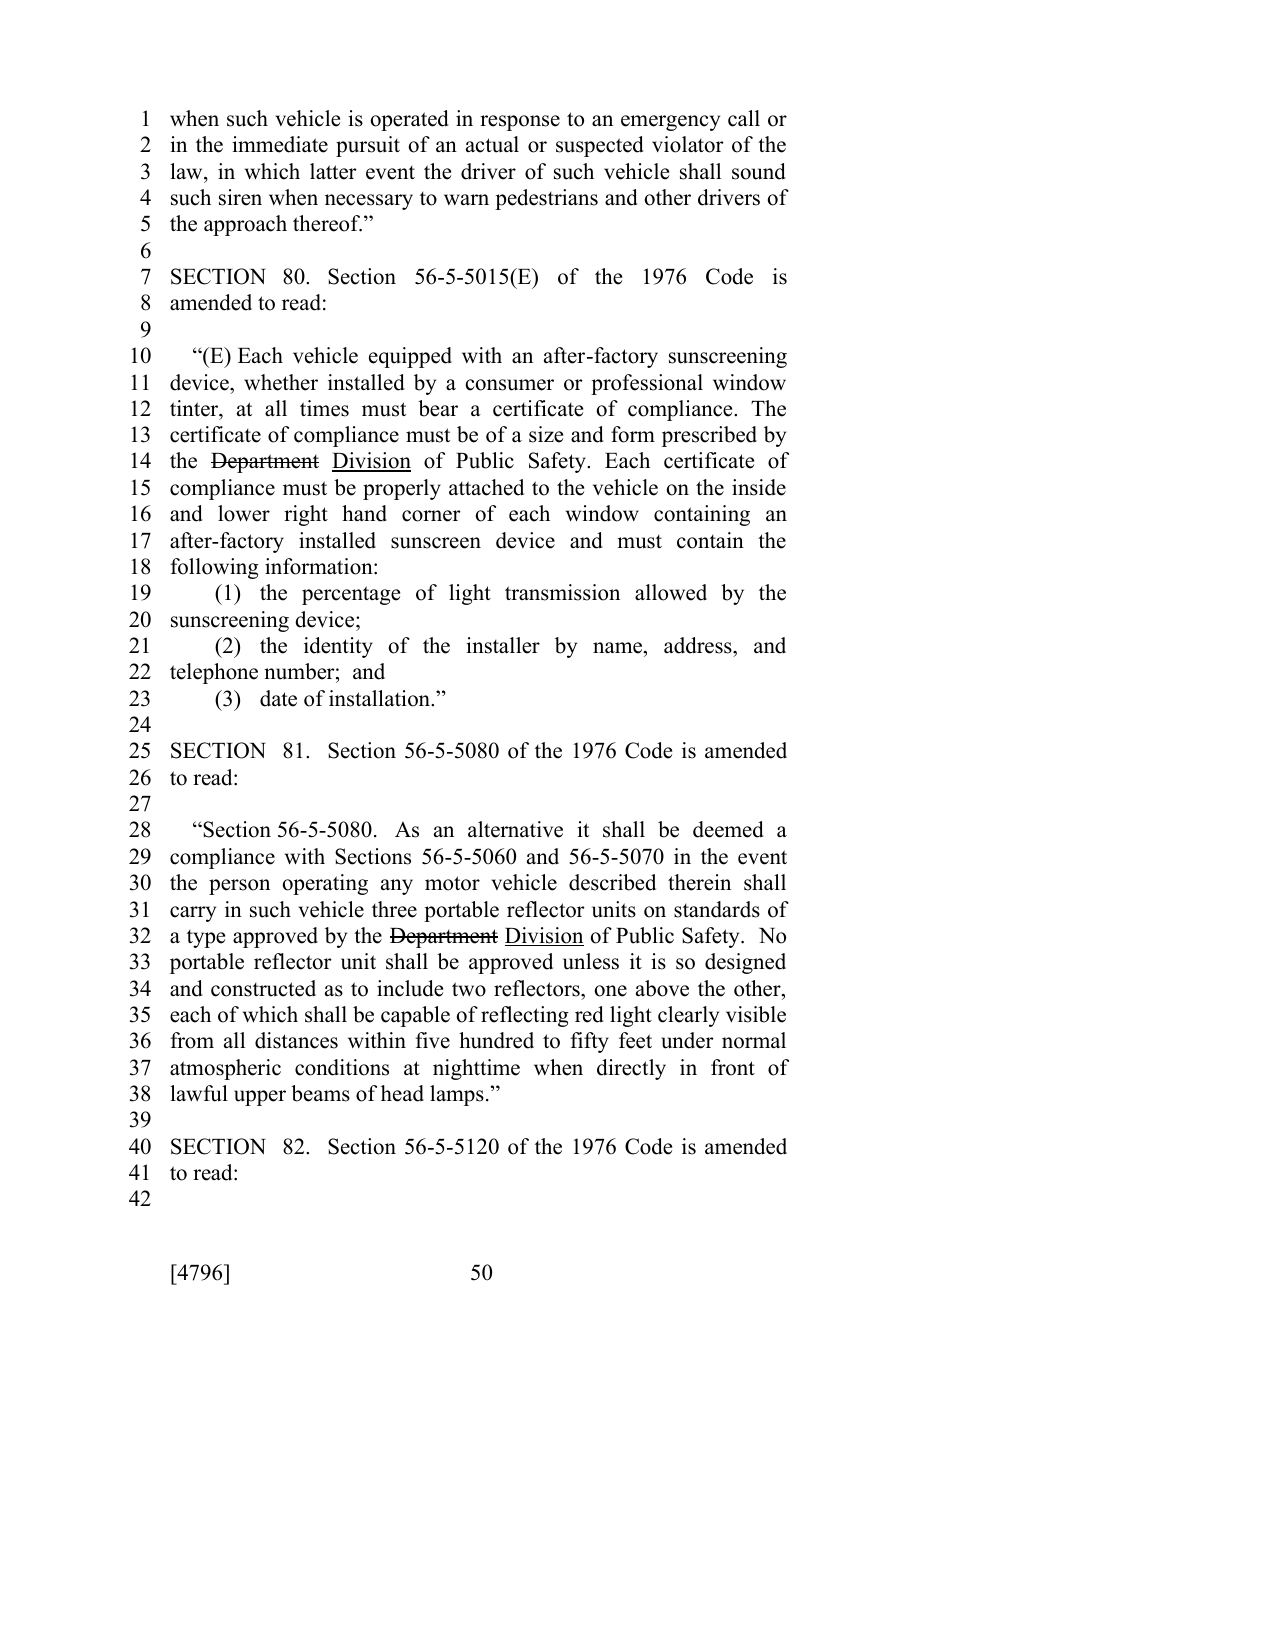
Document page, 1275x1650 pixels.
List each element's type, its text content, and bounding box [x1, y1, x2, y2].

text (1) the percentage of light transmission allowed by the sunscreening device; [169, 579, 787, 632]
text SECTION 82. Section 56-5-5120 of the 1976 Code is amended to read: [169, 1133, 787, 1186]
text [169, 105, 787, 237]
text “Section 56-5-5080. As an alternative it shall be deemed a compliance with Sections 56-5-5060 and 56-5-5070 in the event the person operating any motor vehicle described therein shall carry in such vehicle three portable reflector units on standards of a type approved by the Department Division of Public Safety. No portable reflector unit shall be approved unless it is so designed and constructed as to include two reflectors, one above the other, each of which shall be capable of reflecting red light clearly visible from all distances within five hundred to fifty feet under normal atmospheric conditions at nighttime when directly in front of lawful upper beams of head lamps.” [169, 817, 787, 1106]
text (2) the identity of the installer by name, address, and telephone number; and [169, 632, 787, 685]
text (3) date of installation.” [169, 685, 787, 711]
text SECTION 80. Section 56-5-5015(E) of the 1976 Code is amended to read: [169, 263, 787, 316]
text “(E) Each vehicle equipped with an after-factory sunscreening device, whether installed by a consumer or professional window tinter, at all times must bear a certificate of compliance. The certificate of compliance must be of a size and form prescribed by the Department Division of Public Safety. Each certificate of compliance must be properly attached to the vehicle on the inside and lower right hand corner of each window containing an after-factory installed sunscreen device and must contain the following information: [169, 342, 787, 579]
text SECTION 81. Section 56-5-5080 of the 1976 Code is amended to read: [169, 737, 787, 790]
